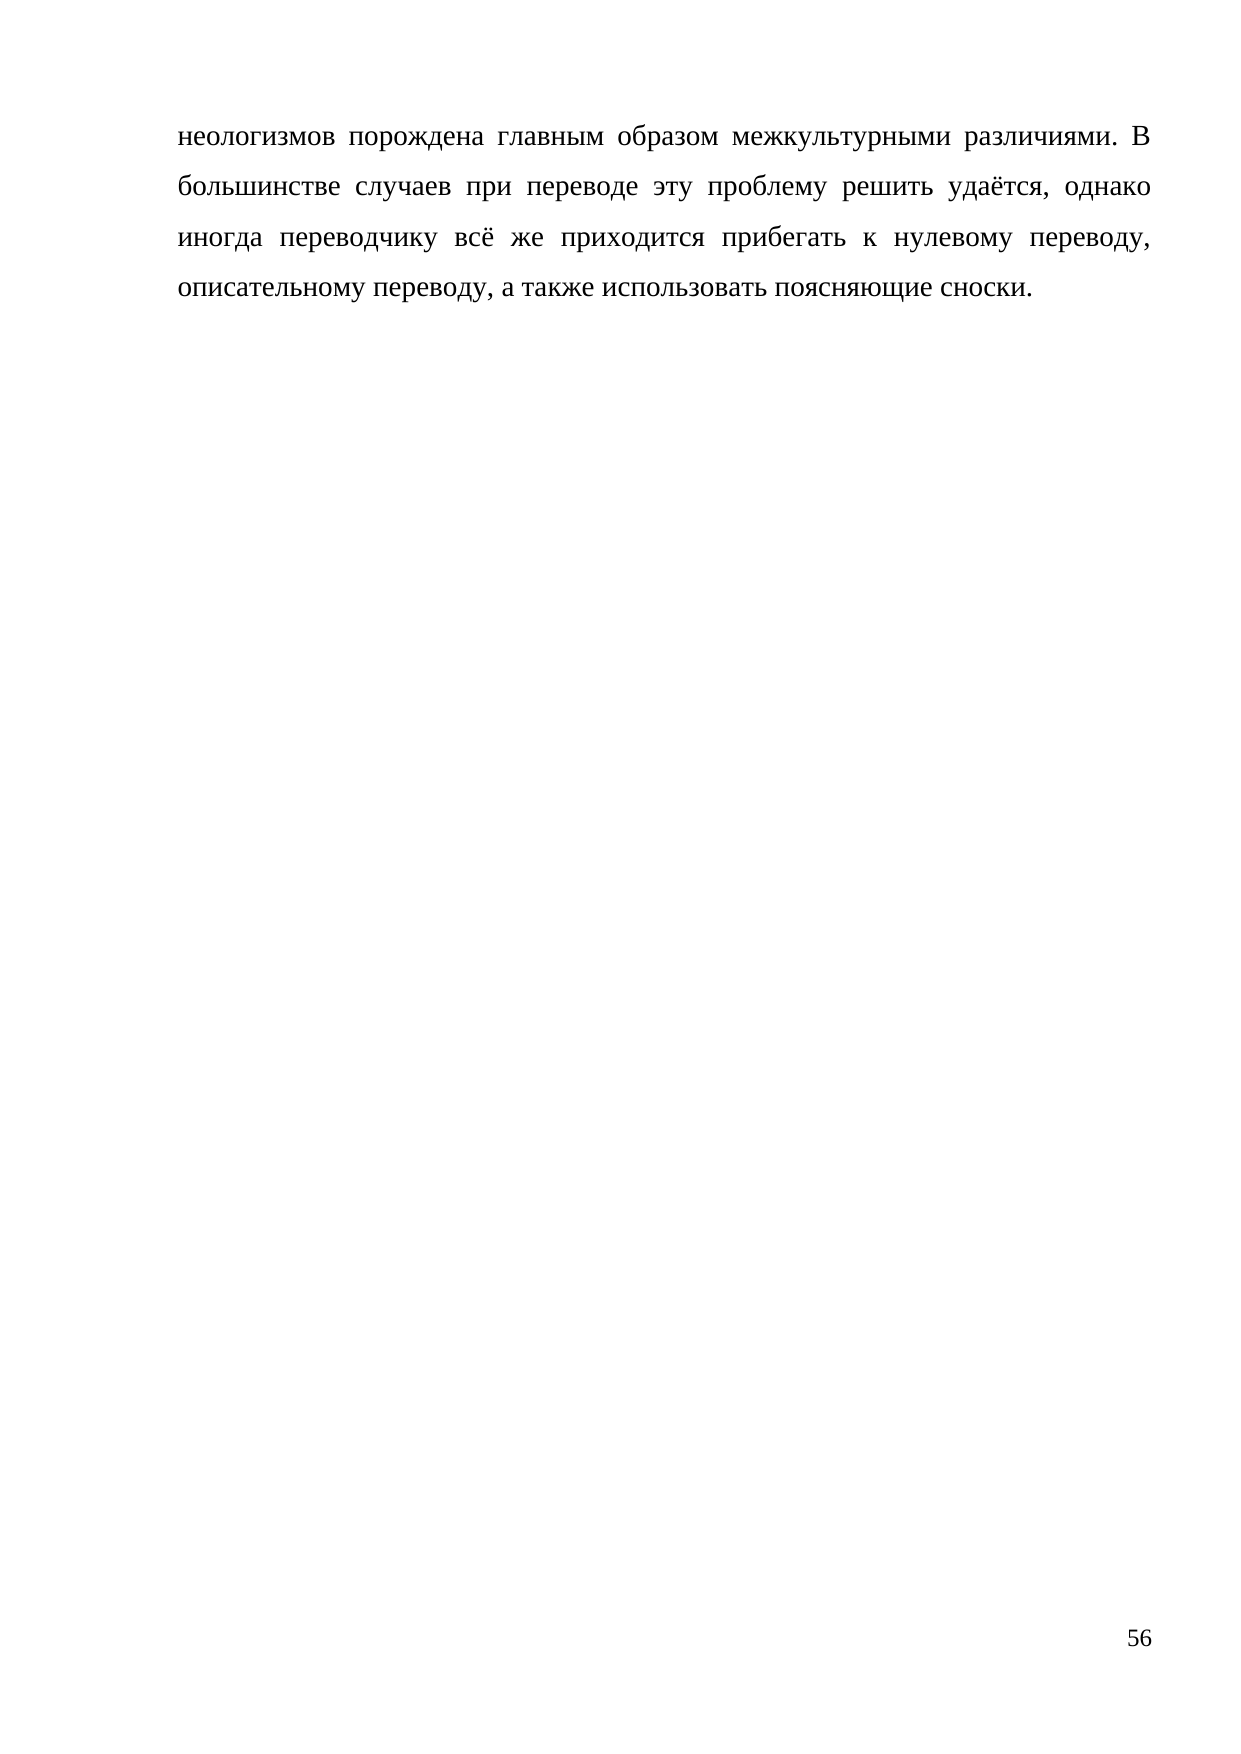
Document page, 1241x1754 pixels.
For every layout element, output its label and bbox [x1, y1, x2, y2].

text [177, 118, 1152, 303]
